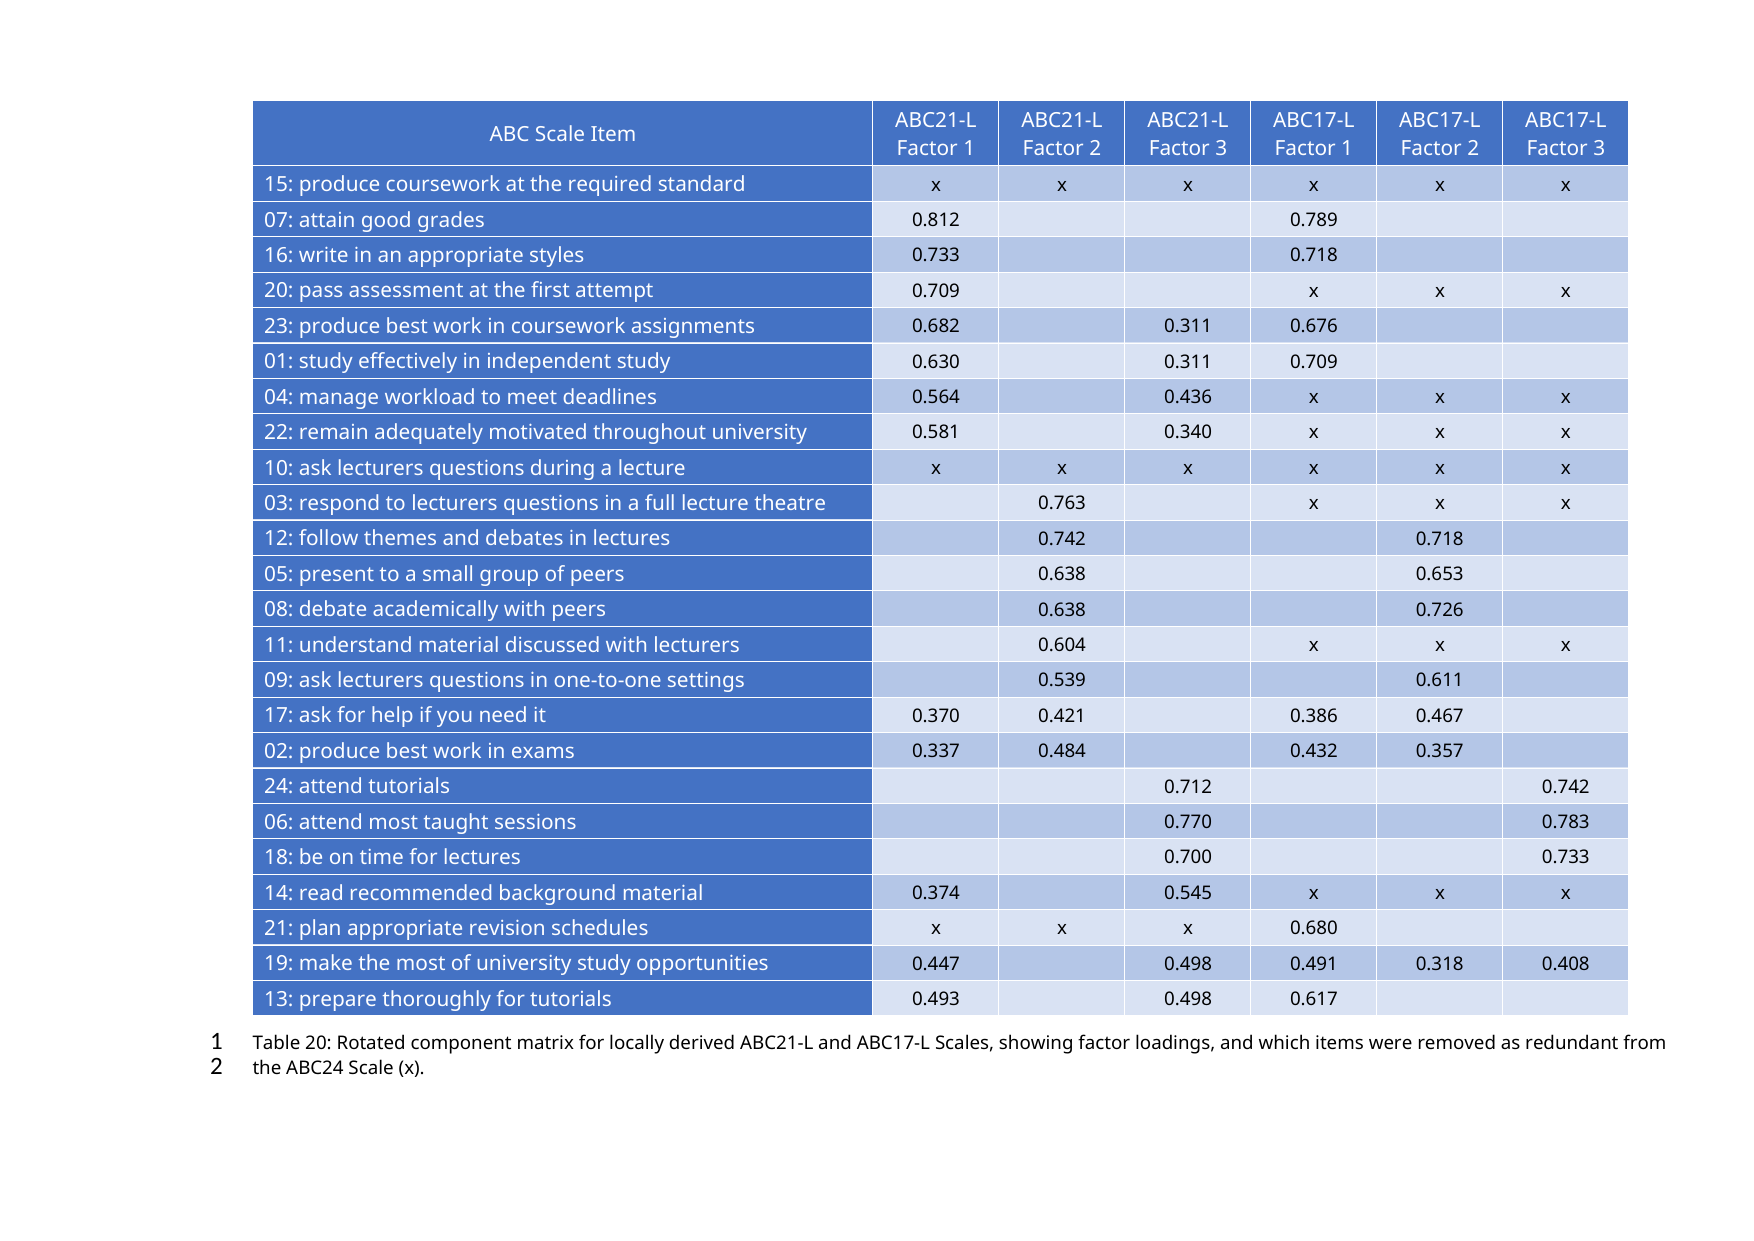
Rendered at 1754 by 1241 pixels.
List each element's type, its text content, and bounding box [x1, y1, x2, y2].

table_cell [999, 414, 1124, 449]
table_cell x [1251, 166, 1376, 201]
table_cell [999, 379, 1124, 413]
table_cell x [873, 166, 998, 201]
table_cell 0.564 [873, 379, 998, 413]
table_cell [999, 237, 1124, 272]
table_cell 0.630 [873, 344, 998, 378]
table_cell 0.680 [1251, 910, 1376, 944]
table_cell [1377, 344, 1502, 378]
table_cell [1503, 521, 1628, 555]
table_cell [1125, 662, 1250, 697]
table_cell [1503, 237, 1628, 272]
table_cell [873, 627, 998, 661]
table_cell 0.742 [999, 521, 1124, 555]
table_cell [873, 839, 998, 874]
table_cell 0.436 [1125, 379, 1250, 413]
table_cell x [1377, 875, 1502, 909]
table_cell [1503, 591, 1628, 626]
table_cell x [1377, 166, 1502, 201]
table_cell 0.682 [873, 308, 998, 342]
table_cell 0.638 [999, 591, 1124, 626]
table_header ABC21-L Factor 1 [873, 101, 998, 165]
table_cell 0.318 [1377, 946, 1502, 980]
table_header ABC21-L Factor 3 [1125, 101, 1250, 165]
table_cell 0.357 [1377, 733, 1502, 767]
table_cell [1125, 485, 1250, 519]
table_cell 0.763 [999, 485, 1124, 519]
table_cell 11: understand material discussed with lecturers [253, 627, 872, 661]
table_cell x [1503, 414, 1628, 449]
table_cell 19: make the most of university study opportunities [253, 946, 872, 980]
table_cell [1251, 591, 1376, 626]
table_cell x [1251, 379, 1376, 413]
table_cell [1503, 698, 1628, 732]
table_cell x [999, 450, 1124, 484]
table_cell [1503, 662, 1628, 697]
table_cell 0.467 [1377, 698, 1502, 732]
text Table 20: Rotated component matrix for locally derived ABC21-L and ABC17-L Scales, showing factor loadings, and which items were removed as redundant from the ABC24 Scale (x). [252, 1029, 1679, 1080]
table_cell [1377, 237, 1502, 272]
table_cell [999, 839, 1124, 874]
table_cell 24: attend tutorials [253, 769, 872, 803]
table_cell 06: attend most taught sessions [253, 804, 872, 838]
table_header ABC17-L Factor 2 [1377, 101, 1502, 165]
table_cell 0.638 [999, 556, 1124, 590]
table_cell 0.611 [1377, 662, 1502, 697]
table_cell x [1503, 273, 1628, 307]
table_cell [1503, 910, 1628, 944]
table_cell 0.498 [1125, 981, 1250, 1015]
table_cell x [1503, 627, 1628, 661]
table_cell x [1377, 273, 1502, 307]
table_cell [1377, 839, 1502, 874]
table_cell [873, 769, 998, 803]
table_cell 0.311 [1125, 308, 1250, 342]
table_cell [1377, 910, 1502, 944]
table_cell 12: follow themes and debates in lectures [253, 521, 872, 555]
table_cell 0.374 [873, 875, 998, 909]
table_cell x [1251, 414, 1376, 449]
table_cell x [873, 910, 998, 944]
table_cell 0.726 [1377, 591, 1502, 626]
table_header ABC Scale Item [253, 101, 872, 165]
table_cell x [1503, 485, 1628, 519]
table_cell [999, 769, 1124, 803]
table_cell [1251, 804, 1376, 838]
table_cell 16: write in an appropriate styles [253, 237, 872, 272]
table_cell x [1251, 875, 1376, 909]
table_cell 0.604 [999, 627, 1124, 661]
table_cell 04: manage workload to meet deadlines [253, 379, 872, 413]
table_cell 0.709 [1251, 344, 1376, 378]
table_cell [1377, 308, 1502, 342]
table_cell x [873, 450, 998, 484]
table_cell [999, 202, 1124, 236]
table_cell 0.581 [873, 414, 998, 449]
table_cell 0.432 [1251, 733, 1376, 767]
table_header ABC17-L Factor 3 [1503, 101, 1628, 165]
table_cell 0.617 [1251, 981, 1376, 1015]
table_cell x [1377, 485, 1502, 519]
table_cell 20: pass assessment at the first attempt [253, 273, 872, 307]
table_cell [873, 521, 998, 555]
table_cell 0.498 [1125, 946, 1250, 980]
table_cell x [1377, 414, 1502, 449]
table_cell [1251, 662, 1376, 697]
table_cell 15: produce coursework at the required standard [253, 166, 872, 201]
table_cell 0.653 [1377, 556, 1502, 590]
table_cell x [1251, 273, 1376, 307]
table_cell [1377, 202, 1502, 236]
table_cell 0.370 [873, 698, 998, 732]
table_cell [1503, 981, 1628, 1015]
table_cell 08: debate academically with peers [253, 591, 872, 626]
table_cell 0.812 [873, 202, 998, 236]
table_cell x [1125, 910, 1250, 944]
table_cell 0.539 [999, 662, 1124, 697]
table_cell [999, 804, 1124, 838]
table_cell [1251, 839, 1376, 874]
table_cell 0.700 [1125, 839, 1250, 874]
table_cell 13: prepare thoroughly for tutorials [253, 981, 872, 1015]
table_cell 22: remain adequately motivated throughout university [253, 414, 872, 449]
table_cell 0.337 [873, 733, 998, 767]
table_cell x [1125, 166, 1250, 201]
table_cell 0.789 [1251, 202, 1376, 236]
table_cell 0.733 [1503, 839, 1628, 874]
table_cell 0.733 [873, 237, 998, 272]
table_cell [1125, 237, 1250, 272]
table_cell [1125, 591, 1250, 626]
table_cell [873, 804, 998, 838]
table_cell 0.491 [1251, 946, 1376, 980]
table_cell x [1503, 875, 1628, 909]
table_cell [1503, 344, 1628, 378]
table_cell 01: study effectively in independent study [253, 344, 872, 378]
table_cell 18: be on time for lectures [253, 839, 872, 874]
table_cell x [1251, 485, 1376, 519]
table_cell [1503, 202, 1628, 236]
table_header ABC21-L Factor 2 [999, 101, 1124, 165]
table_cell [1251, 769, 1376, 803]
table_cell [1251, 521, 1376, 555]
table_cell 0.783 [1503, 804, 1628, 838]
table_cell 14: read recommended background material [253, 875, 872, 909]
table_cell [1125, 556, 1250, 590]
table_cell [1125, 521, 1250, 555]
table_cell 03: respond to lecturers questions in a full lecture theatre [253, 485, 872, 519]
table_cell 0.340 [1125, 414, 1250, 449]
table_cell 0.421 [999, 698, 1124, 732]
table_cell 0.447 [873, 946, 998, 980]
table_cell 0.545 [1125, 875, 1250, 909]
table_cell 23: produce best work in coursework assignments [253, 308, 872, 342]
table_cell [1377, 804, 1502, 838]
table_header ABC17-L Factor 1 [1251, 101, 1376, 165]
table_cell x [1503, 450, 1628, 484]
table_cell x [1503, 379, 1628, 413]
table_cell 0.408 [1503, 946, 1628, 980]
table_cell [999, 946, 1124, 980]
table_cell [1377, 981, 1502, 1015]
table_cell [999, 981, 1124, 1015]
table_cell [873, 556, 998, 590]
table_cell [1125, 273, 1250, 307]
table_cell [873, 485, 998, 519]
table_cell x [1377, 379, 1502, 413]
table_cell x [1125, 450, 1250, 484]
table_cell 0.709 [873, 273, 998, 307]
table_cell x [1377, 627, 1502, 661]
table_cell x [999, 166, 1124, 201]
table_cell [1503, 733, 1628, 767]
table_cell [1125, 627, 1250, 661]
table_cell 05: present to a small group of peers [253, 556, 872, 590]
table_cell 02: produce best work in exams [253, 733, 872, 767]
table_cell x [1503, 166, 1628, 201]
table_cell [999, 308, 1124, 342]
table_cell 21: plan appropriate revision schedules [253, 910, 872, 944]
table_cell [1377, 769, 1502, 803]
table_cell [873, 591, 998, 626]
table_cell [1125, 698, 1250, 732]
table_cell [1125, 733, 1250, 767]
table_cell [1503, 556, 1628, 590]
table_cell x [1251, 450, 1376, 484]
table_cell x [1377, 450, 1502, 484]
table_cell 0.484 [999, 733, 1124, 767]
table_cell 09: ask lecturers questions in one-to-one settings [253, 662, 872, 697]
table_cell 10: ask lecturers questions during a lecture [253, 450, 872, 484]
table_cell [999, 344, 1124, 378]
table_cell 07: attain good grades [253, 202, 872, 236]
table_cell 17: ask for help if you need it [253, 698, 872, 732]
table_cell 0.718 [1251, 237, 1376, 272]
table_cell 0.676 [1251, 308, 1376, 342]
table_cell 0.770 [1125, 804, 1250, 838]
table_cell [999, 875, 1124, 909]
table_cell 0.742 [1503, 769, 1628, 803]
table_cell x [999, 910, 1124, 944]
table_cell 0.311 [1125, 344, 1250, 378]
table_cell [1251, 556, 1376, 590]
table_cell 0.712 [1125, 769, 1250, 803]
table_cell 0.718 [1377, 521, 1502, 555]
table_cell [1125, 202, 1250, 236]
table_cell [873, 662, 998, 697]
table_cell 0.493 [873, 981, 998, 1015]
table_cell [999, 273, 1124, 307]
table_cell [1503, 308, 1628, 342]
table_cell 0.386 [1251, 698, 1376, 732]
table_cell x [1251, 627, 1376, 661]
